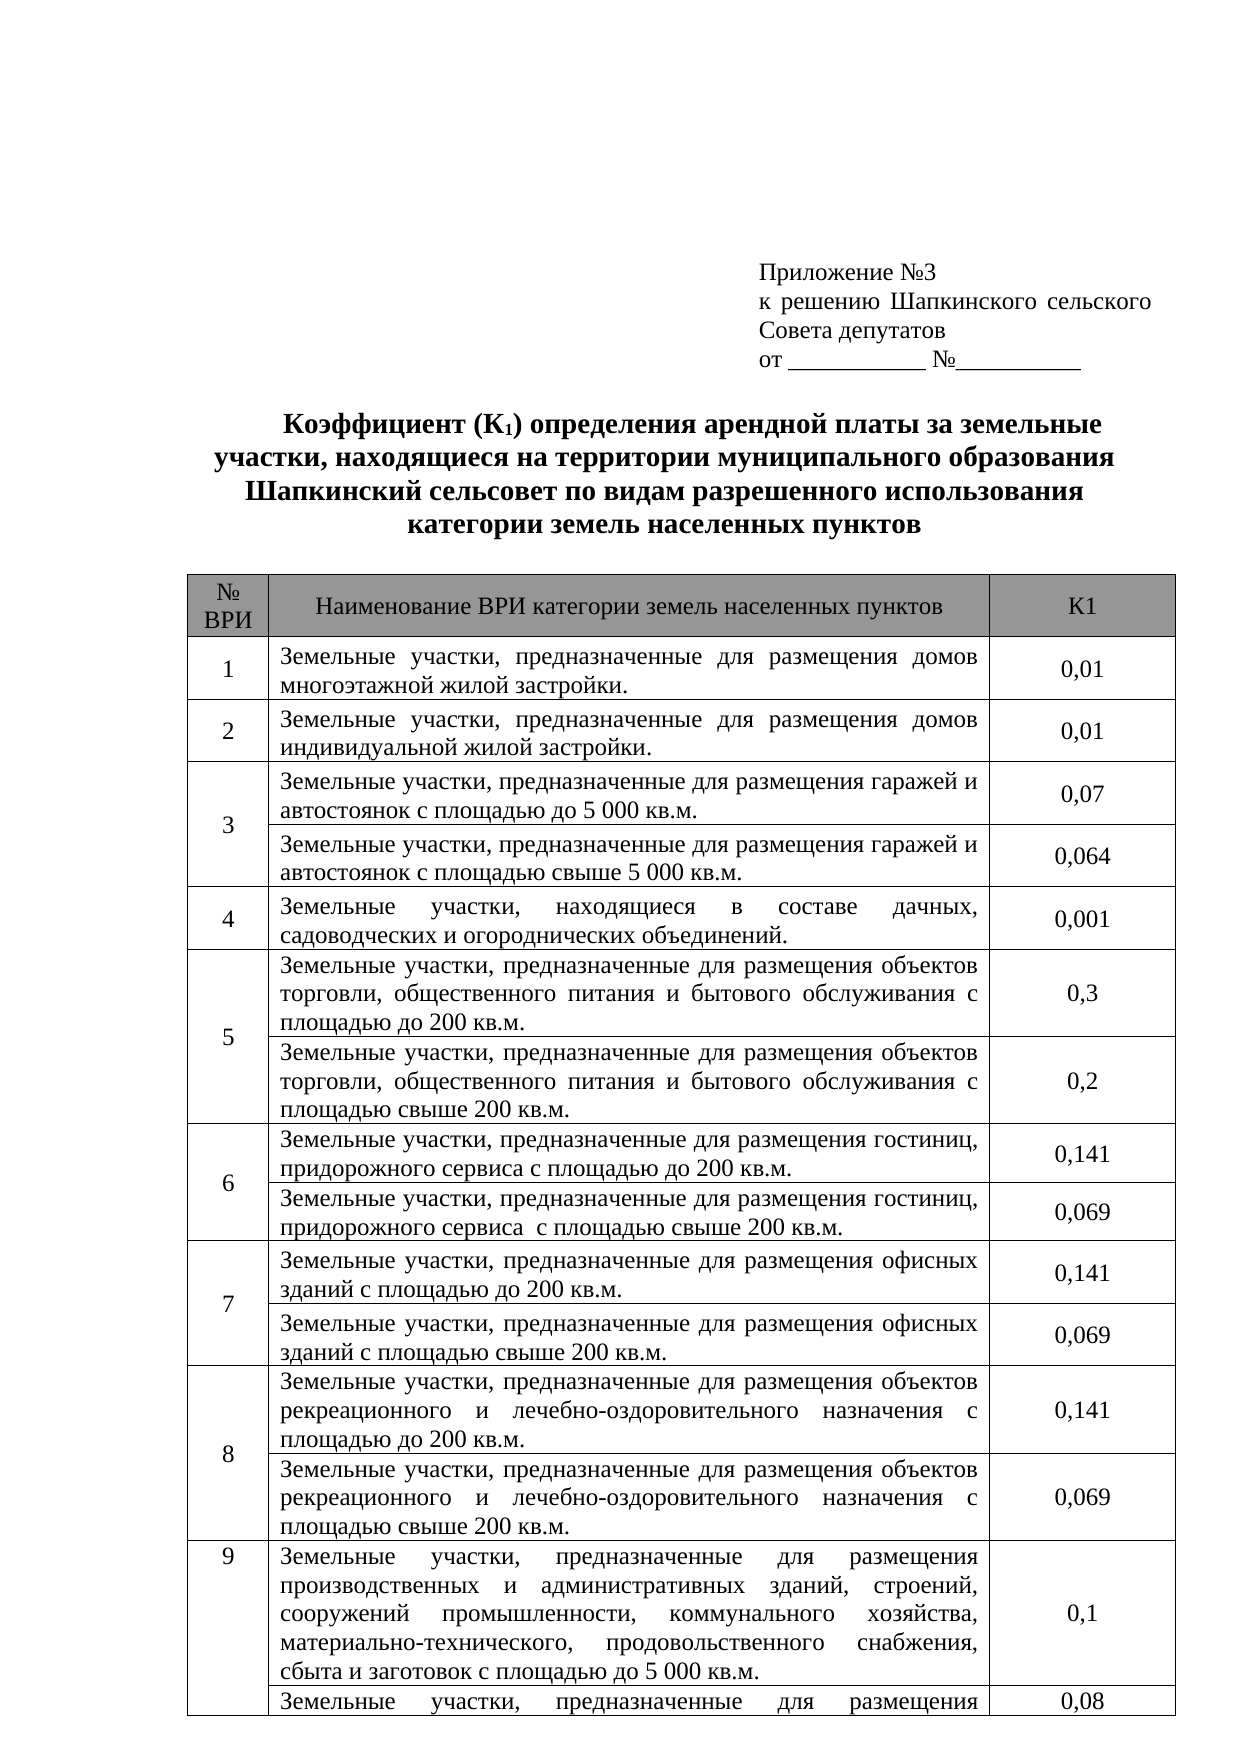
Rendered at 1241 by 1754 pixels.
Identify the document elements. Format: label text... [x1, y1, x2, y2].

table_cell 0,069 [990, 1454, 1175, 1540]
table_cell 0,01 [990, 700, 1175, 761]
text Приложение №3 [758, 257, 1152, 286]
table_cell Земельные участки, предназначенные для размещения производственных и административных зданий, строений, сооружений промышленности, коммунального хозяйства, материально-технического, продовольственного снабжения, сбыта и заготовок с площадью до 5 000 кв.м. [269, 1541, 989, 1685]
table_cell 0,001 [990, 887, 1175, 949]
text к решению Шапкинского сельского Совета депутатов [758, 286, 1152, 344]
table_cell 0,069 [990, 1304, 1175, 1365]
table_cell 0,064 [990, 825, 1175, 886]
table_cell 0,141 [990, 1366, 1175, 1453]
table_cell 0,01 [990, 637, 1175, 699]
table_header Наименование ВРИ категории земель населенных пунктов [269, 575, 989, 636]
table_cell 0,141 [990, 1241, 1175, 1303]
table_cell 1 [188, 637, 268, 699]
table_cell Земельные участки, предназначенные для размещения объектов рекреационного и лечебно-оздоровительного назначения с площадью свыше 200 кв.м. [269, 1454, 989, 1540]
table_cell Земельные участки, предназначенные для размещения гаражей и автостоянок с площадью до 5 000 кв.м. [269, 762, 989, 824]
table_cell 0,141 [990, 1124, 1175, 1182]
table_cell Земельные участки, предназначенные для размещения офисных зданий с площадью до 200 кв.м. [269, 1241, 989, 1303]
table_cell Земельные участки, предназначенные для размещения объектов торговли, общественного питания и бытового обслуживания с площадью до 200 кв.м. [269, 950, 989, 1036]
table_cell Земельные участки, предназначенные для размещения гостиниц, придорожного сервиса с площадью свыше 200 кв.м. [269, 1183, 989, 1240]
table_cell 0,07 [990, 762, 1175, 824]
table_cell 0,1 [990, 1541, 1175, 1685]
table_cell Земельные участки, предназначенные для размещения домов индивидуальной жилой застройки. [269, 700, 989, 761]
table_cell 9 [188, 1541, 268, 1714]
table_cell 8 [188, 1366, 268, 1540]
table_cell 4 [188, 887, 268, 949]
table_header К1 [990, 575, 1175, 636]
table_cell Земельные участки, предназначенные для размещения объектов рекреационного и лечебно-оздоровительного назначения с площадью до 200 кв.м. [269, 1366, 989, 1453]
table_cell 7 [188, 1241, 268, 1365]
table_cell 5 [188, 950, 268, 1123]
table_cell Земельные участки, предназначенные для размещения домов многоэтажной жилой застройки. [269, 637, 989, 699]
table_cell Земельные участки, предназначенные для размещения офисных зданий с площадью свыше 200 кв.м. [269, 1304, 989, 1365]
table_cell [269, 1686, 989, 1714]
table_cell 6 [188, 1124, 268, 1240]
table_cell 0,3 [990, 950, 1175, 1036]
table_cell Земельные участки, предназначенные для размещения объектов торговли, общественного питания и бытового обслуживания с площадью свыше 200 кв.м. [269, 1037, 989, 1123]
table_cell 3 [188, 762, 268, 886]
text Коэффициент (К1) определения арендной платы за земельные участки, находящиеся на территории муниципального образования Шапкинский сельсовет по видам разрешенного использования категории земель населенных пунктов [177, 406, 1152, 540]
table_cell Земельные участки, находящиеся в составе дачных, садоводческих и огороднических объединений. [269, 887, 989, 949]
table_cell Земельные участки, предназначенные для размещения гостиниц, придорожного сервиса с площадью до 200 кв.м. [269, 1124, 989, 1182]
table_header № ВРИ [188, 575, 268, 636]
table_cell 0,069 [990, 1183, 1175, 1240]
table_cell Земельные участки, предназначенные для размещения гаражей и автостоянок с площадью свыше 5 000 кв.м. [269, 825, 989, 886]
text от ___________ №__________ [758, 344, 1152, 372]
table_cell 0,2 [990, 1037, 1175, 1123]
table_cell 0,08 [990, 1686, 1175, 1714]
table_cell 2 [188, 700, 268, 761]
